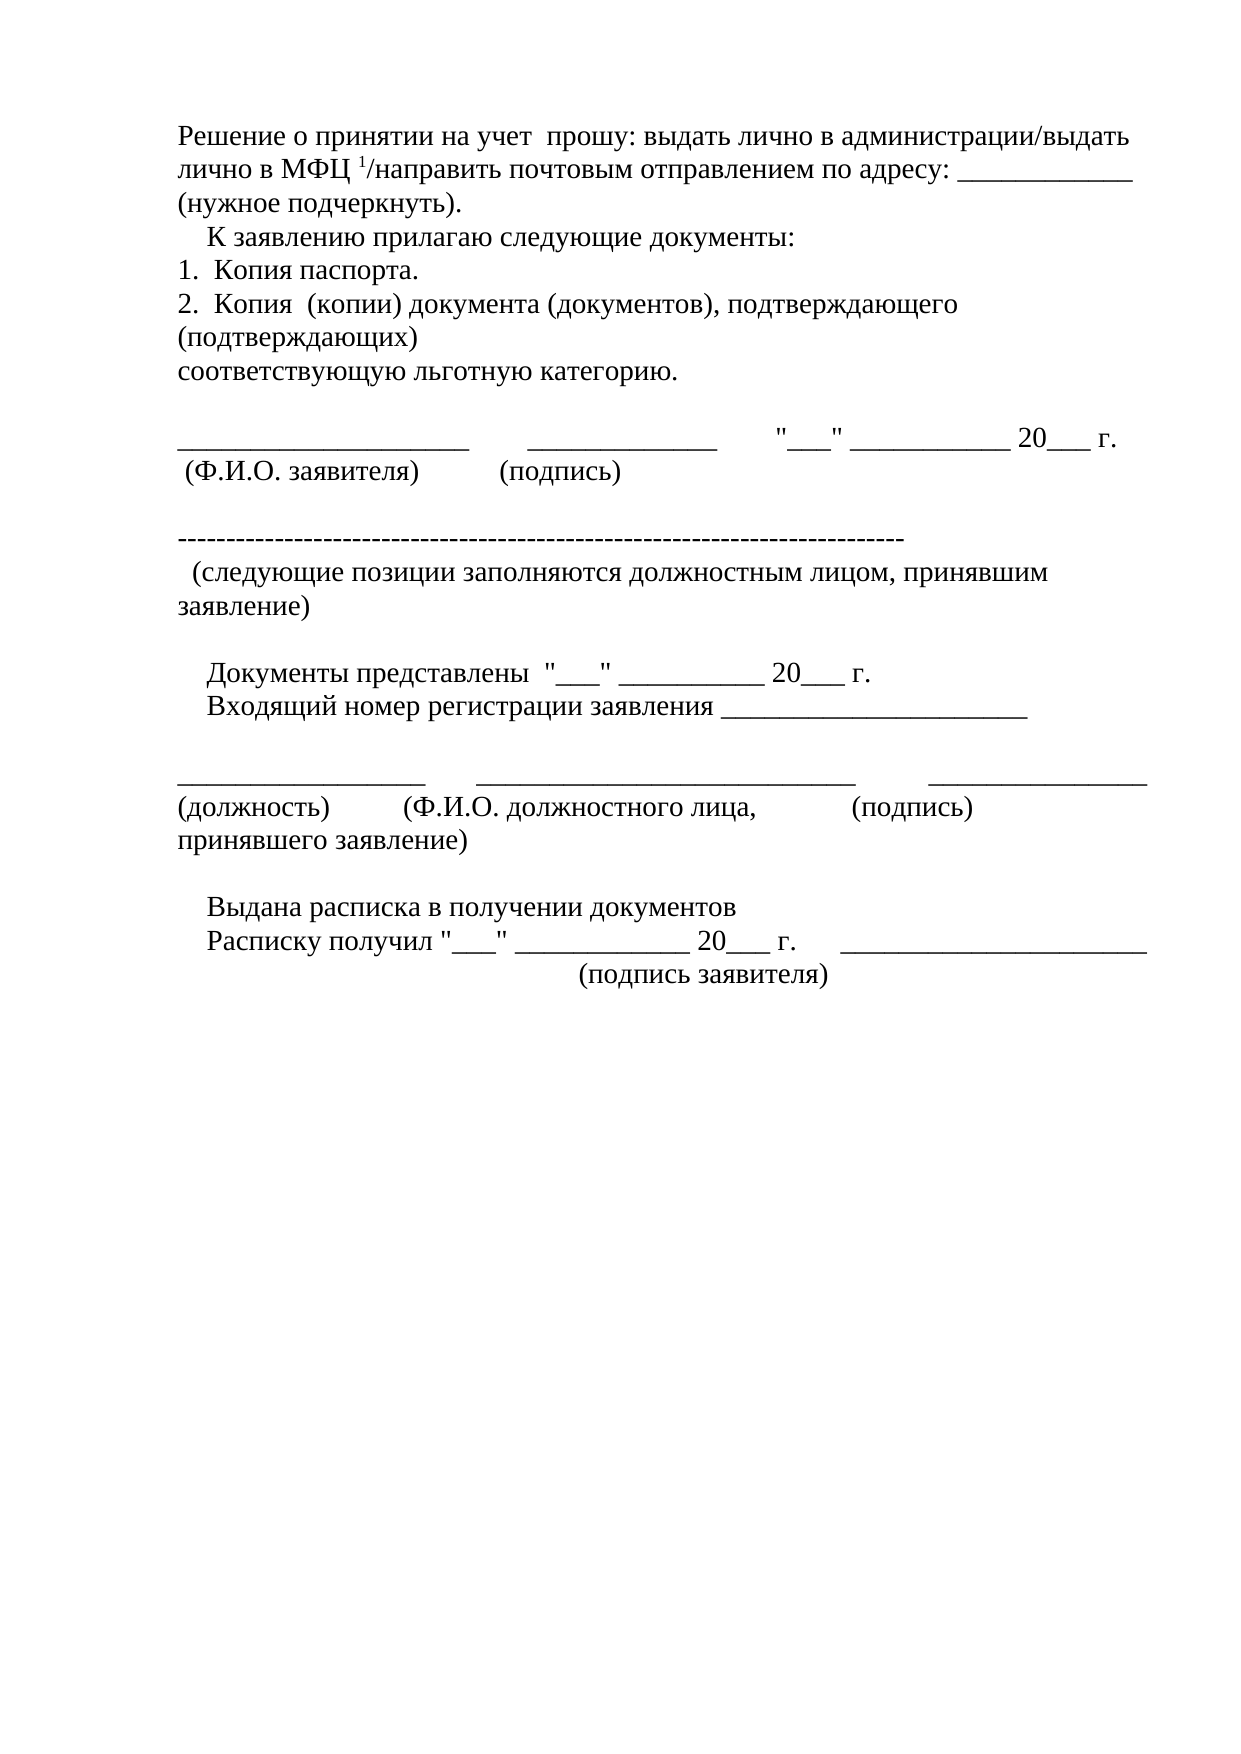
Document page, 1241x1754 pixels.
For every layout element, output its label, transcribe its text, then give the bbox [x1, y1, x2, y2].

text К заявлению прилагаю следующие документы: [177, 219, 1152, 252]
text принявшего заявление) [177, 822, 1152, 856]
text Выдана расписка в получении документов [177, 889, 1152, 923]
text 1. Копия паспорта. [177, 252, 1152, 286]
text (следующие позиции заполняются должностным лицом, принявшим заявление) [177, 554, 1152, 621]
text (Ф.И.О. заявителя) (подпись) [177, 453, 1152, 487]
text Решение о принятии на учет прошу: выдать лично в администрации/выдать лично в МФЦ 1/направить почтовым отправлением по адресу: ____________ (нужное подчеркнуть). [177, 118, 1152, 219]
text Документы представлены "___" __________ 20___ г. [177, 655, 1152, 688]
text _________________ __________________________ _______________ [177, 755, 1152, 789]
text (подпись заявителя) [177, 957, 1152, 990]
text (должность) (Ф.И.О. должностного лица, (подпись) [177, 789, 1152, 822]
text --------------------------------------------------------------------------- [177, 521, 1152, 554]
text ____________________ _____________ "___" ___________ 20___ г. [177, 420, 1152, 453]
text 2. Копия (копии) документа (документов), подтверждающего (подтверждающих) [177, 286, 1152, 353]
text Расписку получил "___" ____________ 20___ г. _____________________ [177, 923, 1152, 957]
text Входящий номер регистрации заявления _____________________ [177, 688, 1152, 722]
text соответствующую льготную категорию. [177, 353, 1152, 386]
